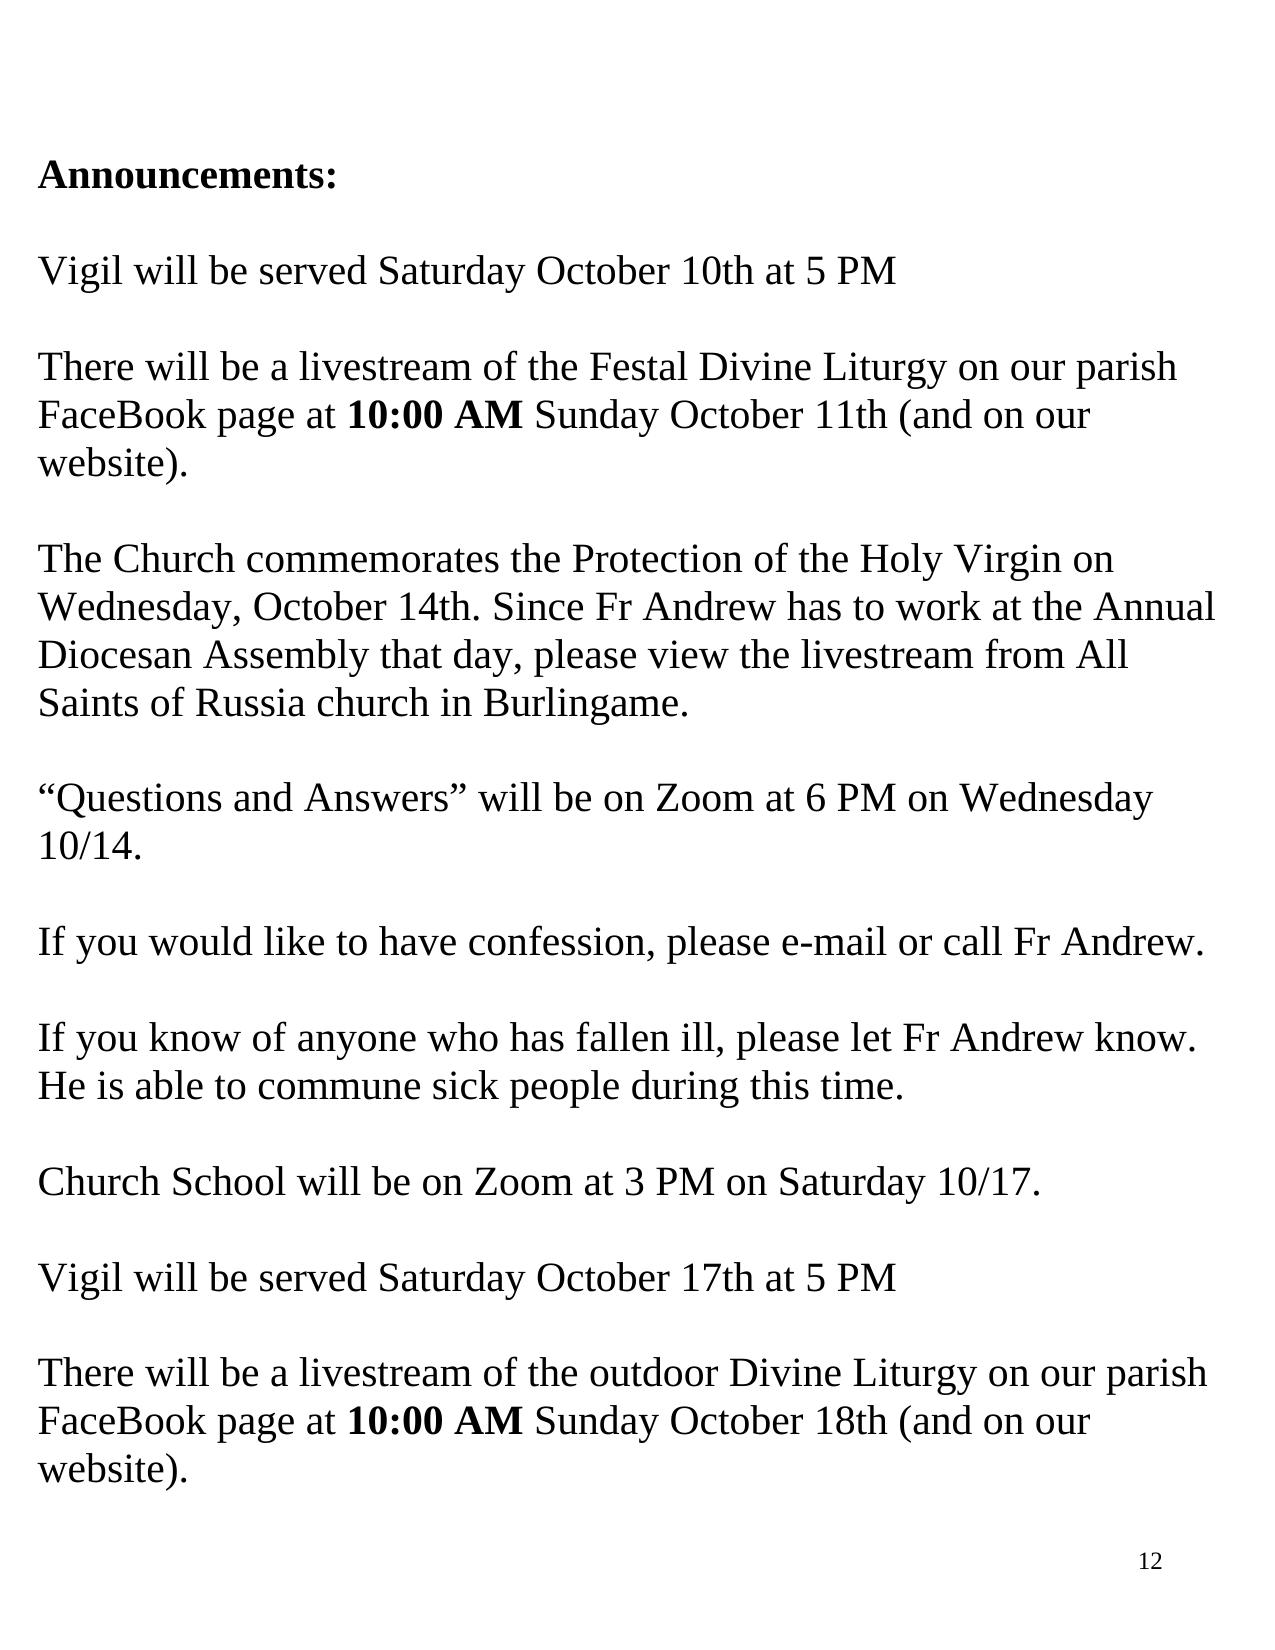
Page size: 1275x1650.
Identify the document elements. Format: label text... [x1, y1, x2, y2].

text Vigil will be served Saturday October 10th at 5 PM [37, 246, 1237, 294]
text There will be a livestream of the Festal Divine Liturgy on our parish FaceBook page at 10:00 AM Sunday October 11th (and on our website). [37, 342, 1237, 485]
text The Church commemorates the Protection of the Holy Virgin on Wednesday, October 14th. Since Fr Andrew has to work at the Annual Diocesan Assembly that day, please view the livestream from All Saints of Russia church in Burlingame. [37, 533, 1237, 725]
text If you know of anyone who has fallen ill, please let Fr Andrew know. He is able to commune sick people during this time. [37, 1012, 1237, 1108]
text There will be a livestream of the outdoor Divine Liturgy on our parish FaceBook page at 10:00 AM Sunday October 18th (and on our website). [37, 1348, 1237, 1492]
text Church School will be on Zoom at 3 PM on Saturday 10/17. [37, 1156, 1237, 1204]
text “Questions and Answers” will be on Zoom at 6 PM on Wednesday 10/14. [37, 773, 1237, 869]
text Announcements: [37, 150, 1237, 198]
text Vigil will be served Saturday October 17th at 5 PM [37, 1252, 1237, 1300]
text If you would like to have confession, please e-mail or call Fr Andrew. [37, 917, 1237, 964]
